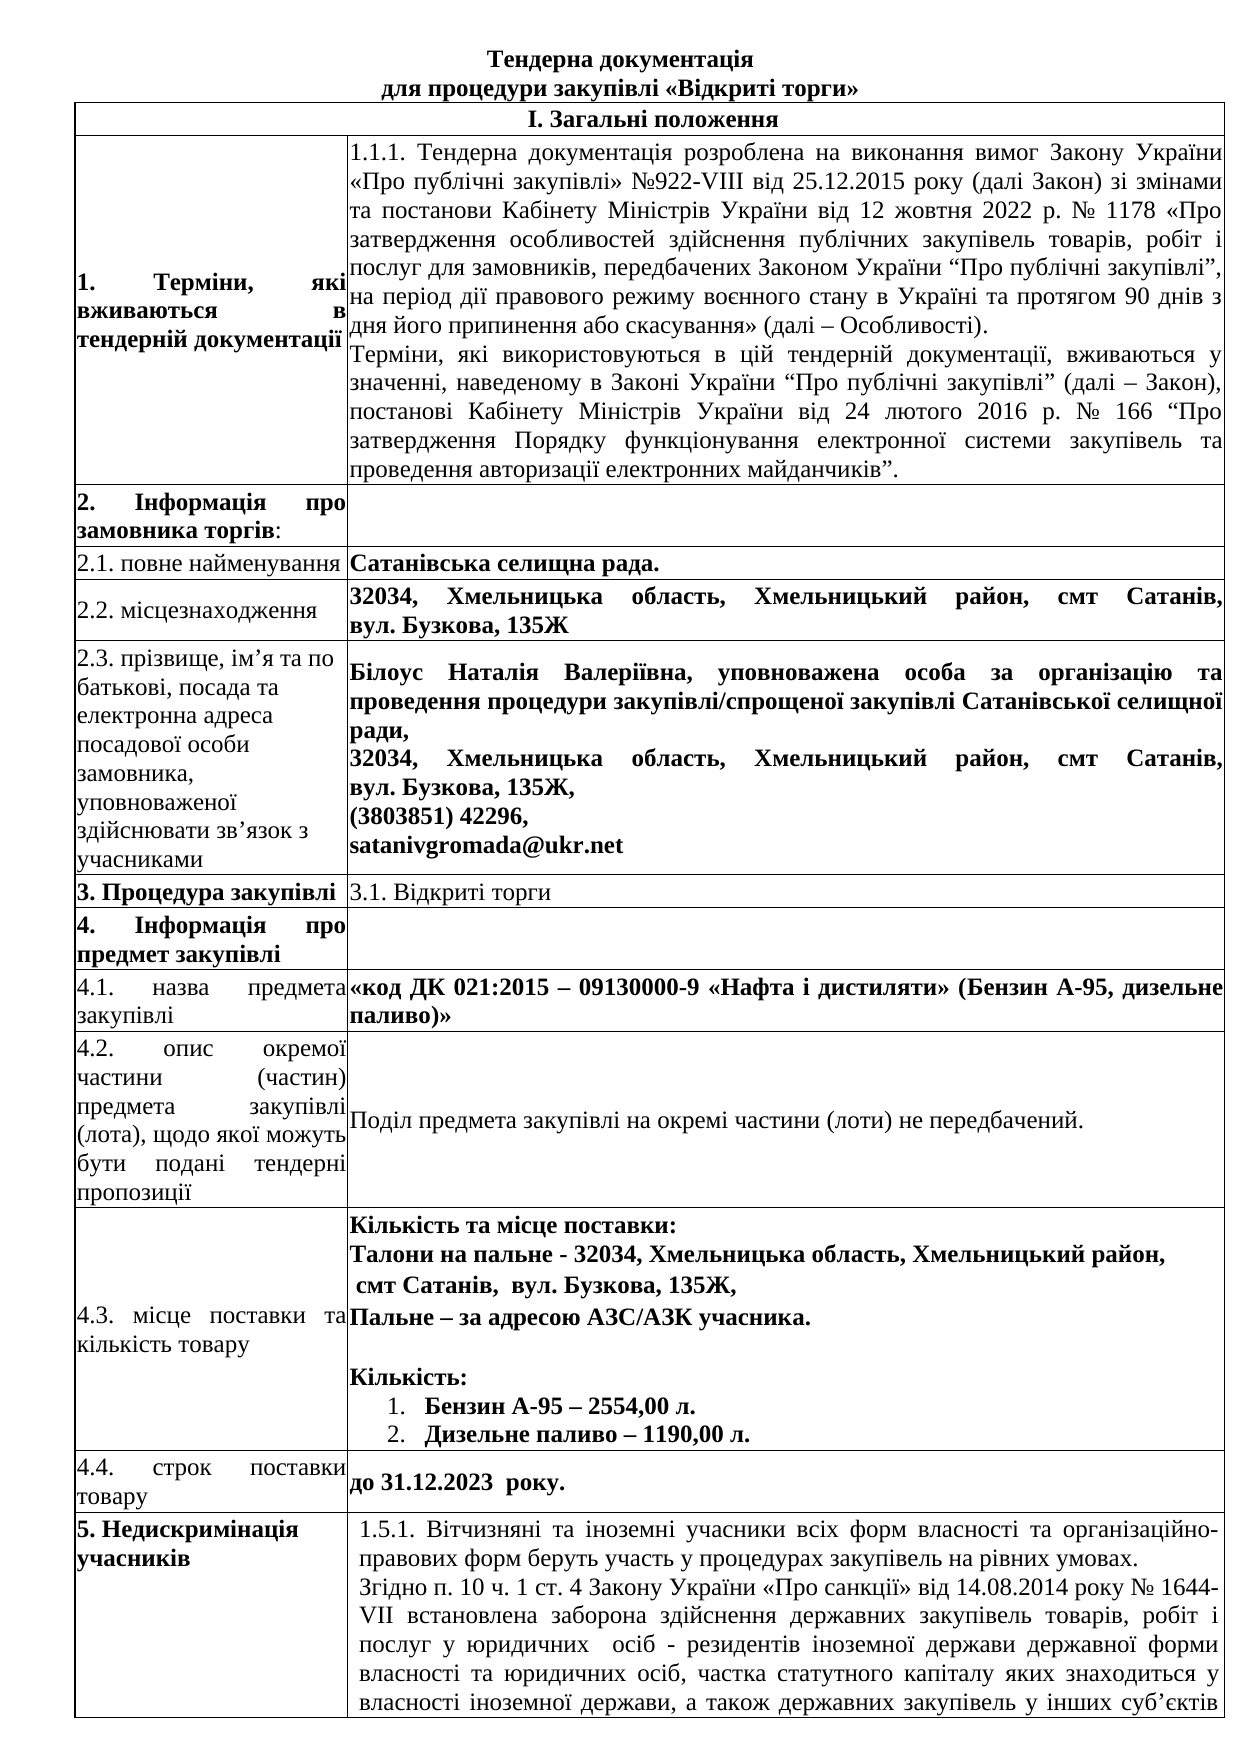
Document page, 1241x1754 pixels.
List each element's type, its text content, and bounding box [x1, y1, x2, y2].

table_cell 1.1.1. Тендерна документація розроблена на виконання вимог Закону України «Про публічні закупівлі» №922-VІІІ від 25.12.2015 року (далі Закон) зі змінами та постанови Кабінету Міністрів України від 12 жовтня 2022 р. № 1178 «Про затвердження особливостей здійснення публічних закупівель товарів, робіт і послуг для замовників, передбачених Законом України “Про публічні закупівлі”, на період дії правового режиму воєнного стану в Україні та протягом 90 днів з дня його припинення або скасування» (далі – Особливості). Терміни, які використовуються в цій тендерній документації, вживаються у значенні, наведеному в Законі України “Про публічні закупівлі” (далі – Закон), постанові Кабінету Міністрів України від 24 лютого 2016 р. № 166 “Про затвердження Порядку функціонування електронної системи закупівель та проведення авторизації електронних майданчиків”. [348, 136, 1224, 484]
table_cell 2.1. повне найменування [76, 547, 347, 578]
table_cell 2.2. місцезнаходження [76, 580, 347, 640]
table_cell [348, 1513, 1224, 1717]
table_cell 4.3. місце поставки та кількість товару [76, 1208, 347, 1450]
table_cell 1. Терміни, які вживаються в тендерній документації [76, 136, 347, 484]
table_cell [348, 485, 1224, 546]
table_cell 4.4. строк поставки товару [76, 1451, 347, 1512]
table_cell до 31.12.2023 року. [348, 1451, 1224, 1512]
table_cell 4.1. назва предмета закупівлі [76, 970, 347, 1031]
table_cell 32034, Хмельницька область, Хмельницький район, смт Сатанів, вул. Бузкова, 135Ж [348, 580, 1224, 640]
table_cell Білоус Наталія Валеріївна, уповноважена особа за організацію та проведення процедури закупівлі/спрощеної закупівлі Сатанівської селищної ради, 32034, Хмельницька область, Хмельницький район, смт Сатанів, вул. Бузкова, 135Ж, (3803851) 42296, satanivgromada@ukr.net [348, 641, 1224, 874]
table_cell Кількість та місце поставки: Талони на пальне - 32034, Хмельницька область, Хмельницький район, смт Сатанів, вул. Бузкова, 135Ж, Пальне – за адресою АЗС/АЗК учасника. Кількість: Бензин А-95 – 2554,00 л. Дизельне паливо – 1190,00 л. [348, 1208, 1224, 1450]
table_cell 3.1. Відкриті торги [348, 875, 1224, 907]
table_cell 2. Інформація про замовника торгів: [76, 485, 347, 546]
text для процедури закупівлі «Відкриті торги» [75, 73, 1165, 102]
table_cell 2.3. прізвище, ім’я та по батькові, посада та електронна адреса посадової особи замовника, уповноваженої здійснювати зв’язок з учасниками [76, 641, 347, 874]
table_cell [76, 1513, 347, 1717]
table_cell Сатанівська селищна рада. [348, 547, 1224, 578]
text Тендерна документація [75, 44, 1165, 73]
table_cell [348, 908, 1224, 969]
table_cell «код ДК 021:2015 – 09130000-9 «Нафта і дистиляти» (Бензин А-95, дизельне паливо)» [348, 970, 1224, 1031]
table_cell Поділ предмета закупівлі на окремі частини (лоти) не передбачений. [348, 1032, 1224, 1207]
table_cell 4.2. опис окремої частини (частин) предмета закупівлі (лота), щодо якої можуть бути подані тендерні пропозиції [76, 1032, 347, 1207]
table_cell 3. Процедура закупівлі [76, 875, 347, 907]
table_cell 4. Інформація про предмет закупівлі [76, 908, 347, 969]
table_header I. Загальні положення [76, 103, 1224, 135]
